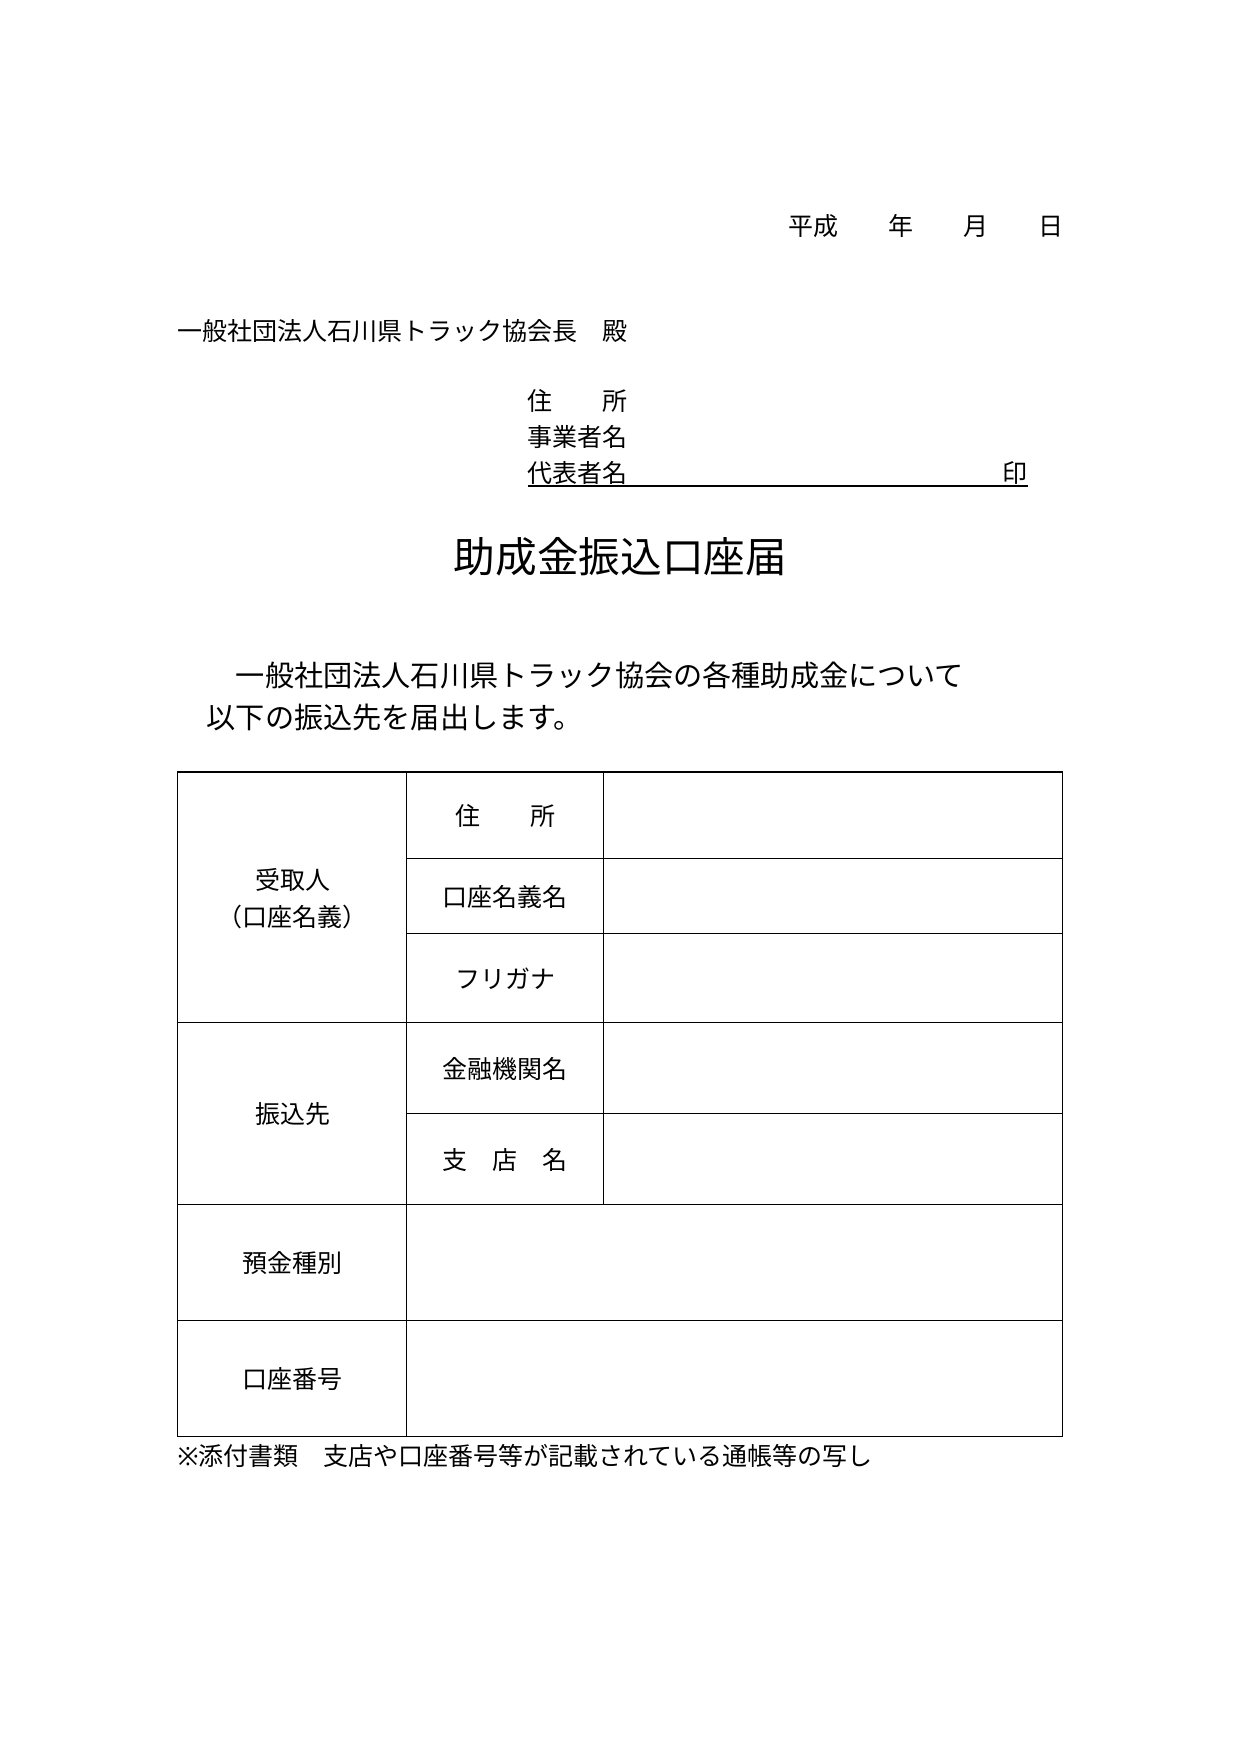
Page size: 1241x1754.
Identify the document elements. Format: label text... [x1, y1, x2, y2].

text ※添付書類 支店や口座番号等が記載されている通帳等の写し [177, 1437, 1063, 1473]
table_cell [604, 1114, 1062, 1203]
table_header 住 所 [407, 773, 603, 858]
text 一般社団法人石川県トラック協会長 殿 [177, 311, 1063, 347]
table_cell [604, 934, 1062, 1022]
table_cell 支 店 名 [407, 1114, 603, 1203]
table_cell [604, 1023, 1062, 1112]
table_cell 預金種別 [178, 1205, 406, 1319]
text 平成 年 月 日 [177, 207, 1063, 243]
text 住 所 [177, 381, 1063, 418]
text 一般社団法人石川県トラック協会の各種助成金について [177, 653, 1063, 695]
table_header [604, 773, 1062, 858]
table_cell 金融機関名 [407, 1023, 603, 1112]
table_cell [604, 859, 1062, 933]
table_header 受取人 （口座名義） [178, 773, 406, 1022]
text 代表者名 印 [177, 454, 1063, 490]
table_cell フリガナ [407, 934, 603, 1022]
text 以下の振込先を届出します。 [177, 695, 1063, 737]
table_cell [407, 1205, 1062, 1319]
table_cell 口座番号 [178, 1321, 406, 1436]
text 助成金振込口座届 [177, 524, 1063, 584]
table_cell [407, 1321, 1062, 1436]
table_cell 振込先 [178, 1023, 406, 1203]
table_cell 口座名義名 [407, 859, 603, 933]
text 事業者名 [177, 418, 1063, 454]
